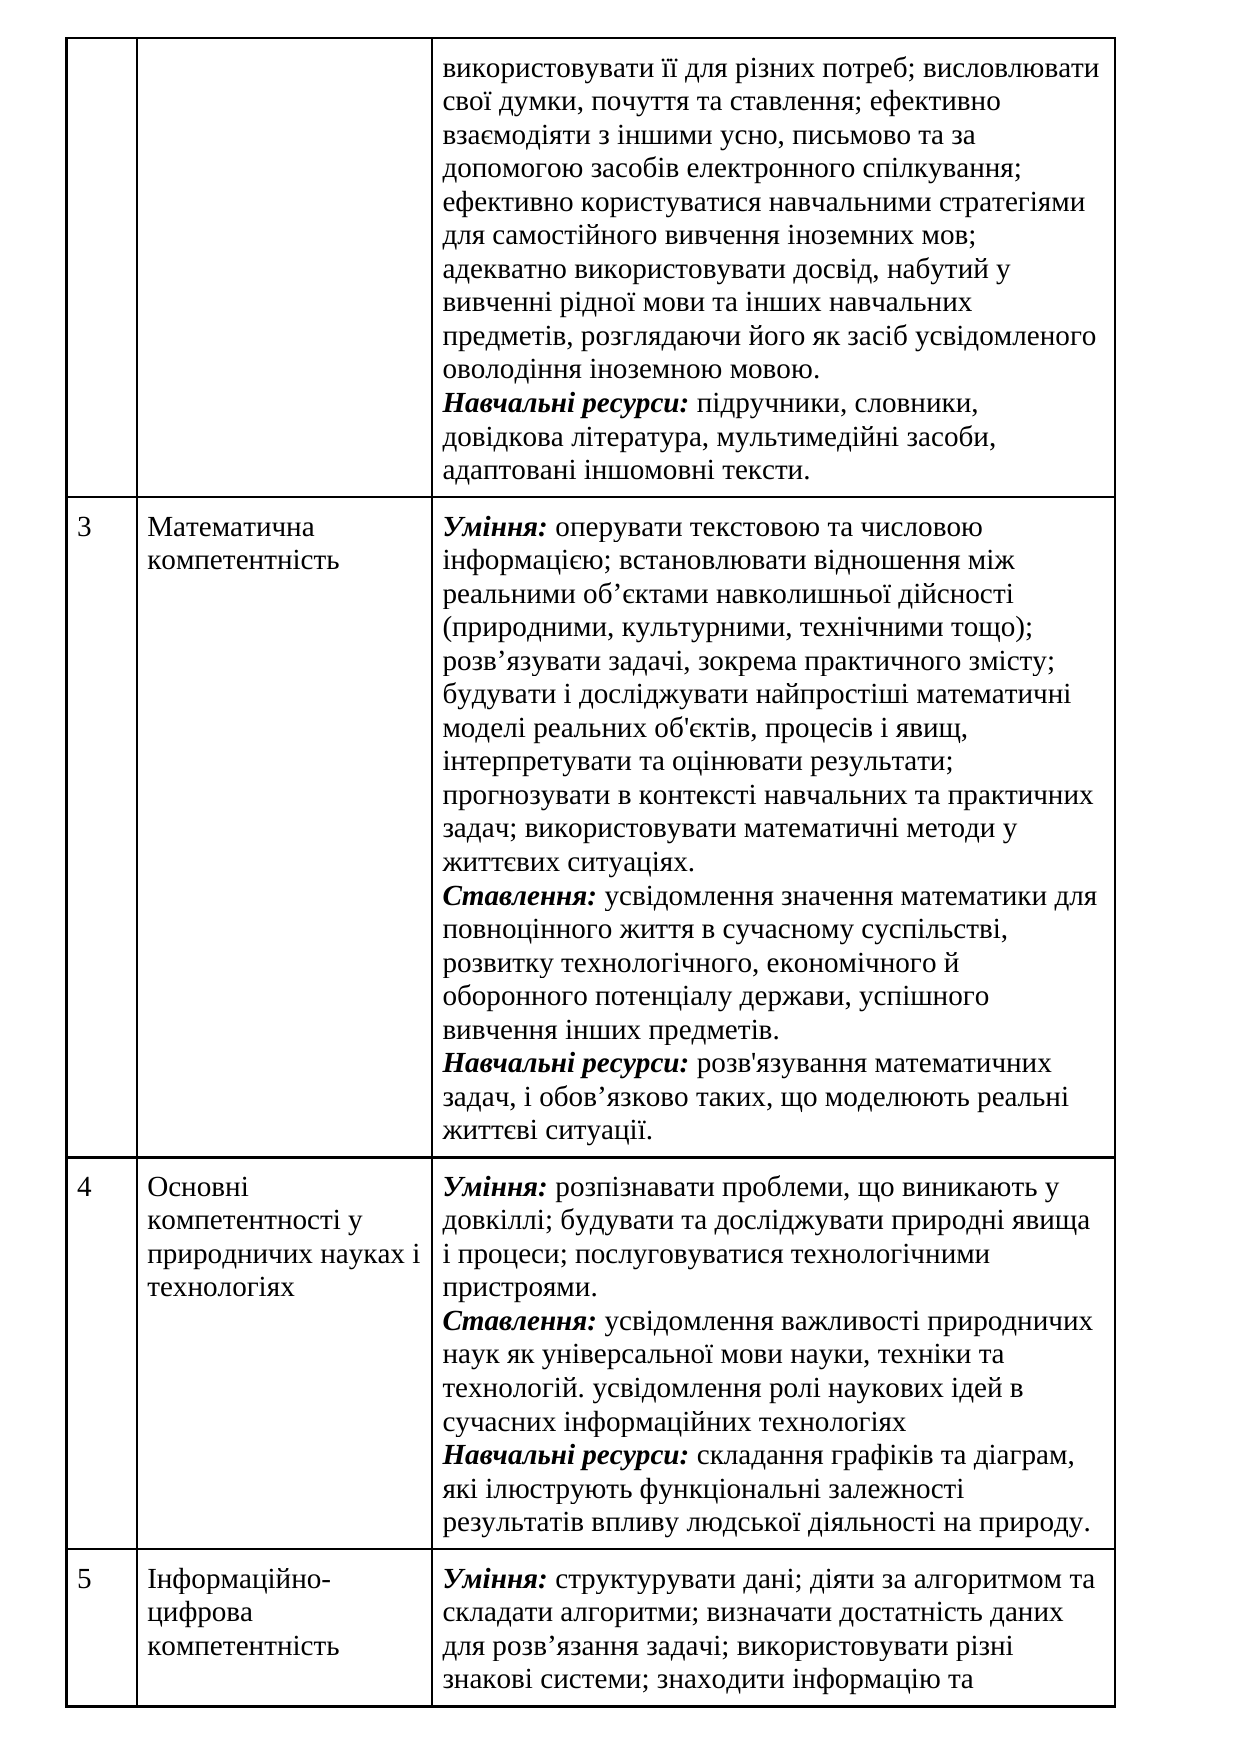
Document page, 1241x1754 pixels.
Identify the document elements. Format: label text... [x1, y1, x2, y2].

table_cell 5 [68, 1550, 136, 1705]
table_cell 3 [68, 498, 136, 1156]
table_cell Основні компетентності у природничих науках і технологіях [138, 1159, 431, 1548]
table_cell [138, 1550, 431, 1705]
table_cell 4 [68, 1159, 136, 1548]
table_cell Математична компетентність [138, 498, 431, 1156]
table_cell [433, 1550, 1114, 1705]
table_cell 2 [68, 39, 136, 496]
table_cell Уміння: розпізнавати проблеми, що виникають у довкіллі; будувати та досліджувати природні явища і процеси; послуговуватися технологічними пристроями. Ставлення: усвідомлення важливості природничих наук як універсальної мови науки, техніки та технологій. усвідомлення ролі наукових ідей в сучасних інформаційних технологіях Навчальні ресурси: складання графіків та діаграм, які ілюструють функціональні залежності результатів впливу людської діяльності на природу. [433, 1159, 1114, 1548]
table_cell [138, 39, 431, 496]
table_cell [433, 39, 1114, 496]
table_cell Уміння: оперувати текстовою та числовою інформацією; встановлювати відношення між реальними об’єктами навколишньої дійсності (природними, культурними, технічними тощо); розв’язувати задачі, зокрема практичного змісту; будувати і досліджувати найпростіші математичні моделі реальних об'єктів, процесів і явищ, інтерпретувати та оцінювати результати; прогнозувати в контексті навчальних та практичних задач; використовувати математичні методи у життєвих ситуаціях. Ставлення: усвідомлення значення математики для повноцінного життя в сучасному суспільстві, розвитку технологічного, економічного й оборонного потенціалу держави, успішного вивчення інших предметів. Навчальні ресурси: розв'язування математичних задач, і обов’язково таких, що моделюють реальні життєві ситуації. [433, 498, 1114, 1156]
